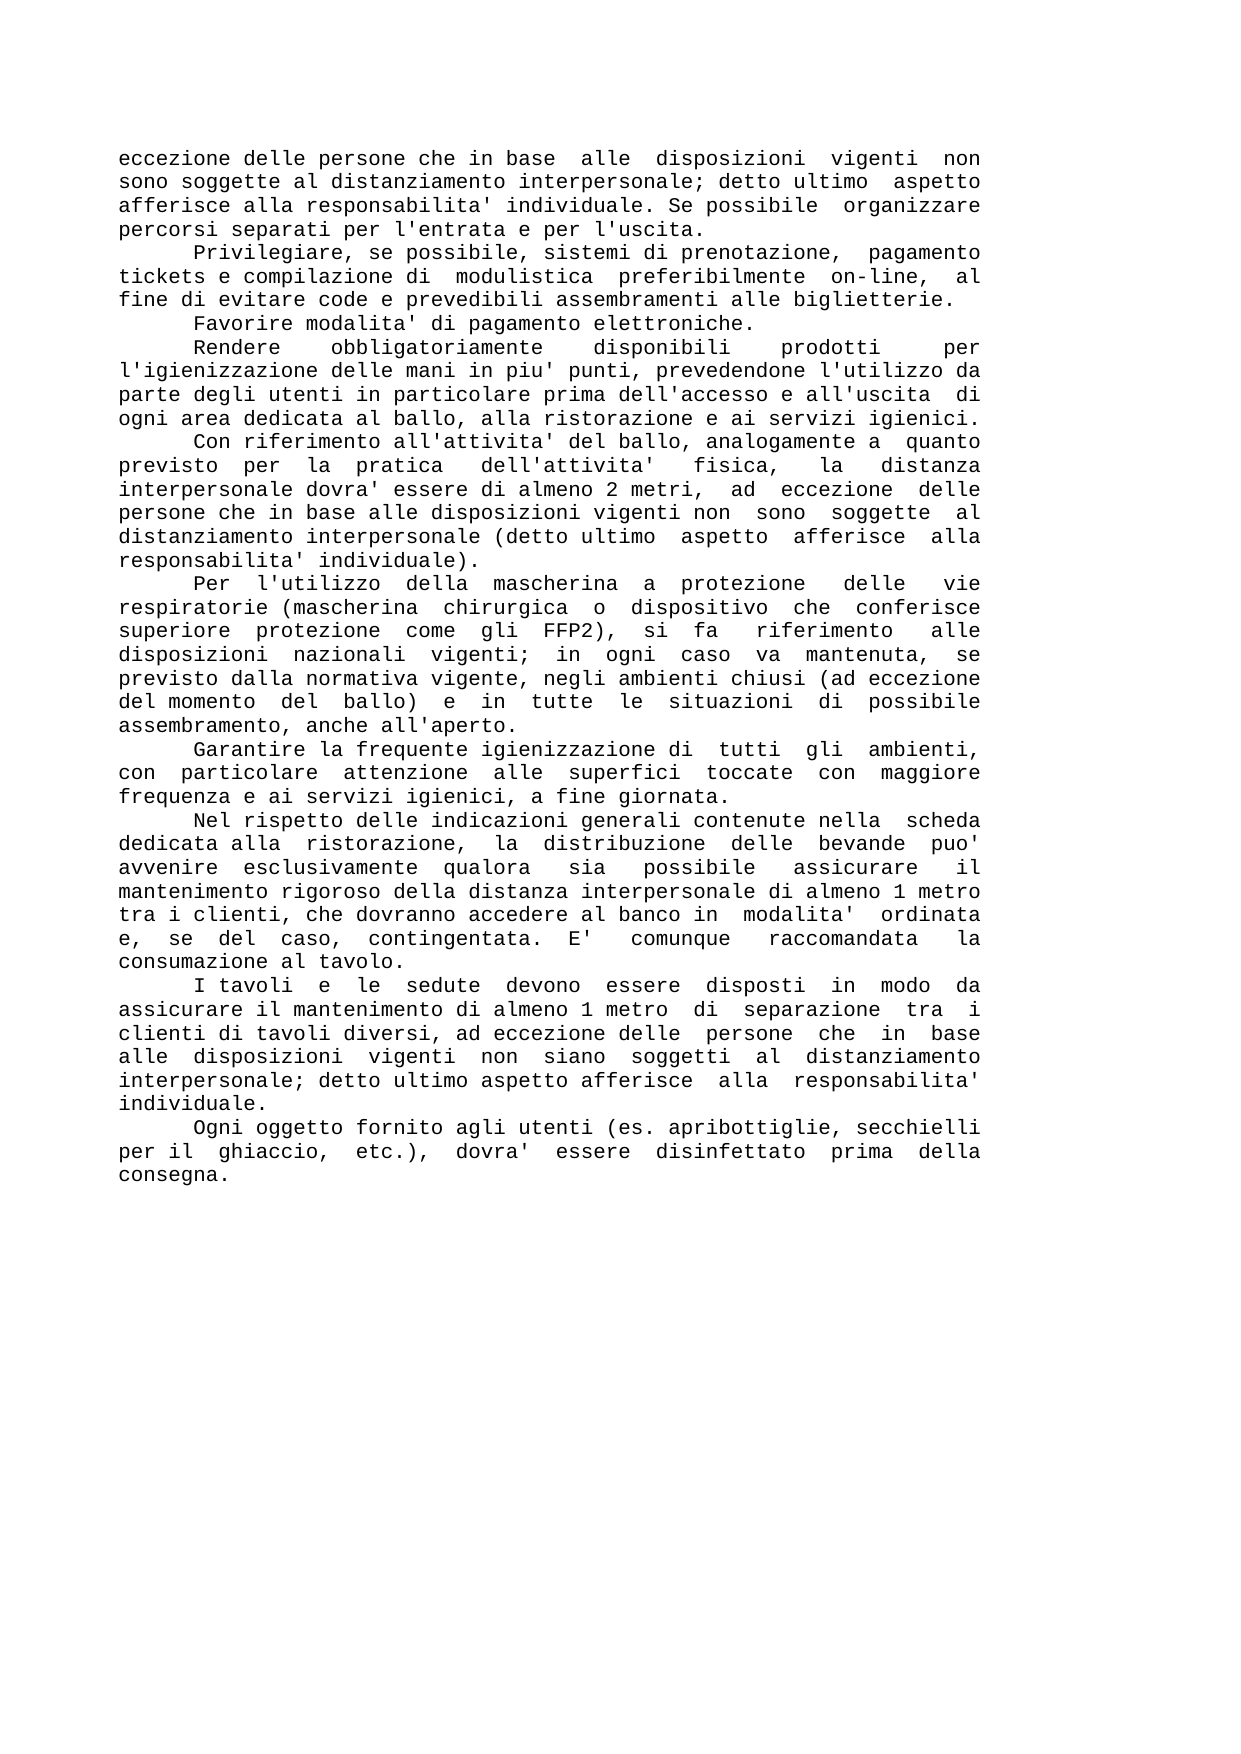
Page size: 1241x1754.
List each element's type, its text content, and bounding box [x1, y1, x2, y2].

text ogni area dedicata al ballo, alla ristorazione e ai servizi igienici. [118, 408, 1122, 431]
text alle disposizioni vigenti non siano soggetti al distanziamento [118, 1046, 1122, 1070]
text tickets e compilazione di modulistica preferibilmente on-line, al [118, 266, 1122, 289]
text frequenza e ai servizi igienici, a fine giornata. [118, 786, 1122, 810]
text interpersonale dovra' essere di almeno 2 metri, ad eccezione delle [118, 479, 1122, 502]
text individuale. [118, 1093, 1122, 1117]
text e, se del caso, contingentata. E' comunque raccomandata la [118, 928, 1122, 952]
text eccezione delle persone che in base alle disposizioni vigenti non [118, 148, 1122, 171]
text del momento del ballo) e in tutte le situazioni di possibile [118, 691, 1122, 715]
text Per l'utilizzo della mascherina a protezione delle vie [118, 573, 1122, 597]
text Favorire modalita' di pagamento elettroniche. [118, 313, 1122, 337]
text superiore protezione come gli FFP2), si fa riferimento alle [118, 621, 1122, 644]
text con particolare attenzione alle superfici toccate con maggiore [118, 762, 1122, 786]
text assembramento, anche all'aperto. [118, 715, 1122, 739]
text interpersonale; detto ultimo aspetto afferisce alla responsabilita' [118, 1070, 1122, 1093]
text l'igienizzazione delle mani in piu' punti, prevedendone l'utilizzo da [118, 360, 1122, 384]
text afferisce alla responsabilita' individuale. Se possibile organizzare [118, 195, 1122, 218]
text dedicata alla ristorazione, la distribuzione delle bevande puo' [118, 833, 1122, 857]
text per il ghiaccio, etc.), dovra' essere disinfettato prima della [118, 1141, 1122, 1164]
text tra i clienti, che dovranno accedere al banco in modalita' ordinata [118, 904, 1122, 928]
text Garantire la frequente igienizzazione di tutti gli ambienti, [118, 739, 1122, 762]
text persone che in base alle disposizioni vigenti non sono soggette al [118, 502, 1122, 526]
text avvenire esclusivamente qualora sia possibile assicurare il [118, 857, 1122, 881]
text mantenimento rigoroso della distanza interpersonale di almeno 1 metro [118, 881, 1122, 904]
text disposizioni nazionali vigenti; in ogni caso va mantenuta, se [118, 644, 1122, 668]
text Nel rispetto delle indicazioni generali contenute nella scheda [118, 810, 1122, 833]
text assicurare il mantenimento di almeno 1 metro di separazione tra i [118, 999, 1122, 1022]
text respiratorie (mascherina chirurgica o dispositivo che conferisce [118, 597, 1122, 621]
text Ogni oggetto fornito agli utenti (es. apribottiglie, secchielli [118, 1117, 1122, 1141]
text Con riferimento all'attivita' del ballo, analogamente a quanto [118, 431, 1122, 455]
text parte degli utenti in particolare prima dell'accesso e all'uscita di [118, 384, 1122, 408]
text Rendere obbligatoriamente disponibili prodotti per [118, 337, 1122, 360]
text fine di evitare code e prevedibili assembramenti alle biglietterie. [118, 289, 1122, 313]
text responsabilita' individuale). [118, 549, 1122, 573]
text distanziamento interpersonale (detto ultimo aspetto afferisce alla [118, 526, 1122, 549]
text previsto dalla normativa vigente, negli ambienti chiusi (ad eccezione [118, 668, 1122, 691]
text sono soggette al distanziamento interpersonale; detto ultimo aspetto [118, 171, 1122, 195]
text clienti di tavoli diversi, ad eccezione delle persone che in base [118, 1022, 1122, 1046]
text I tavoli e le sedute devono essere disposti in modo da [118, 975, 1122, 999]
text percorsi separati per l'entrata e per l'uscita. [118, 218, 1122, 242]
text consegna. [118, 1164, 1122, 1188]
text consumazione al tavolo. [118, 952, 1122, 975]
text Privilegiare, se possibile, sistemi di prenotazione, pagamento [118, 242, 1122, 266]
text previsto per la pratica dell'attivita' fisica, la distanza [118, 455, 1122, 479]
